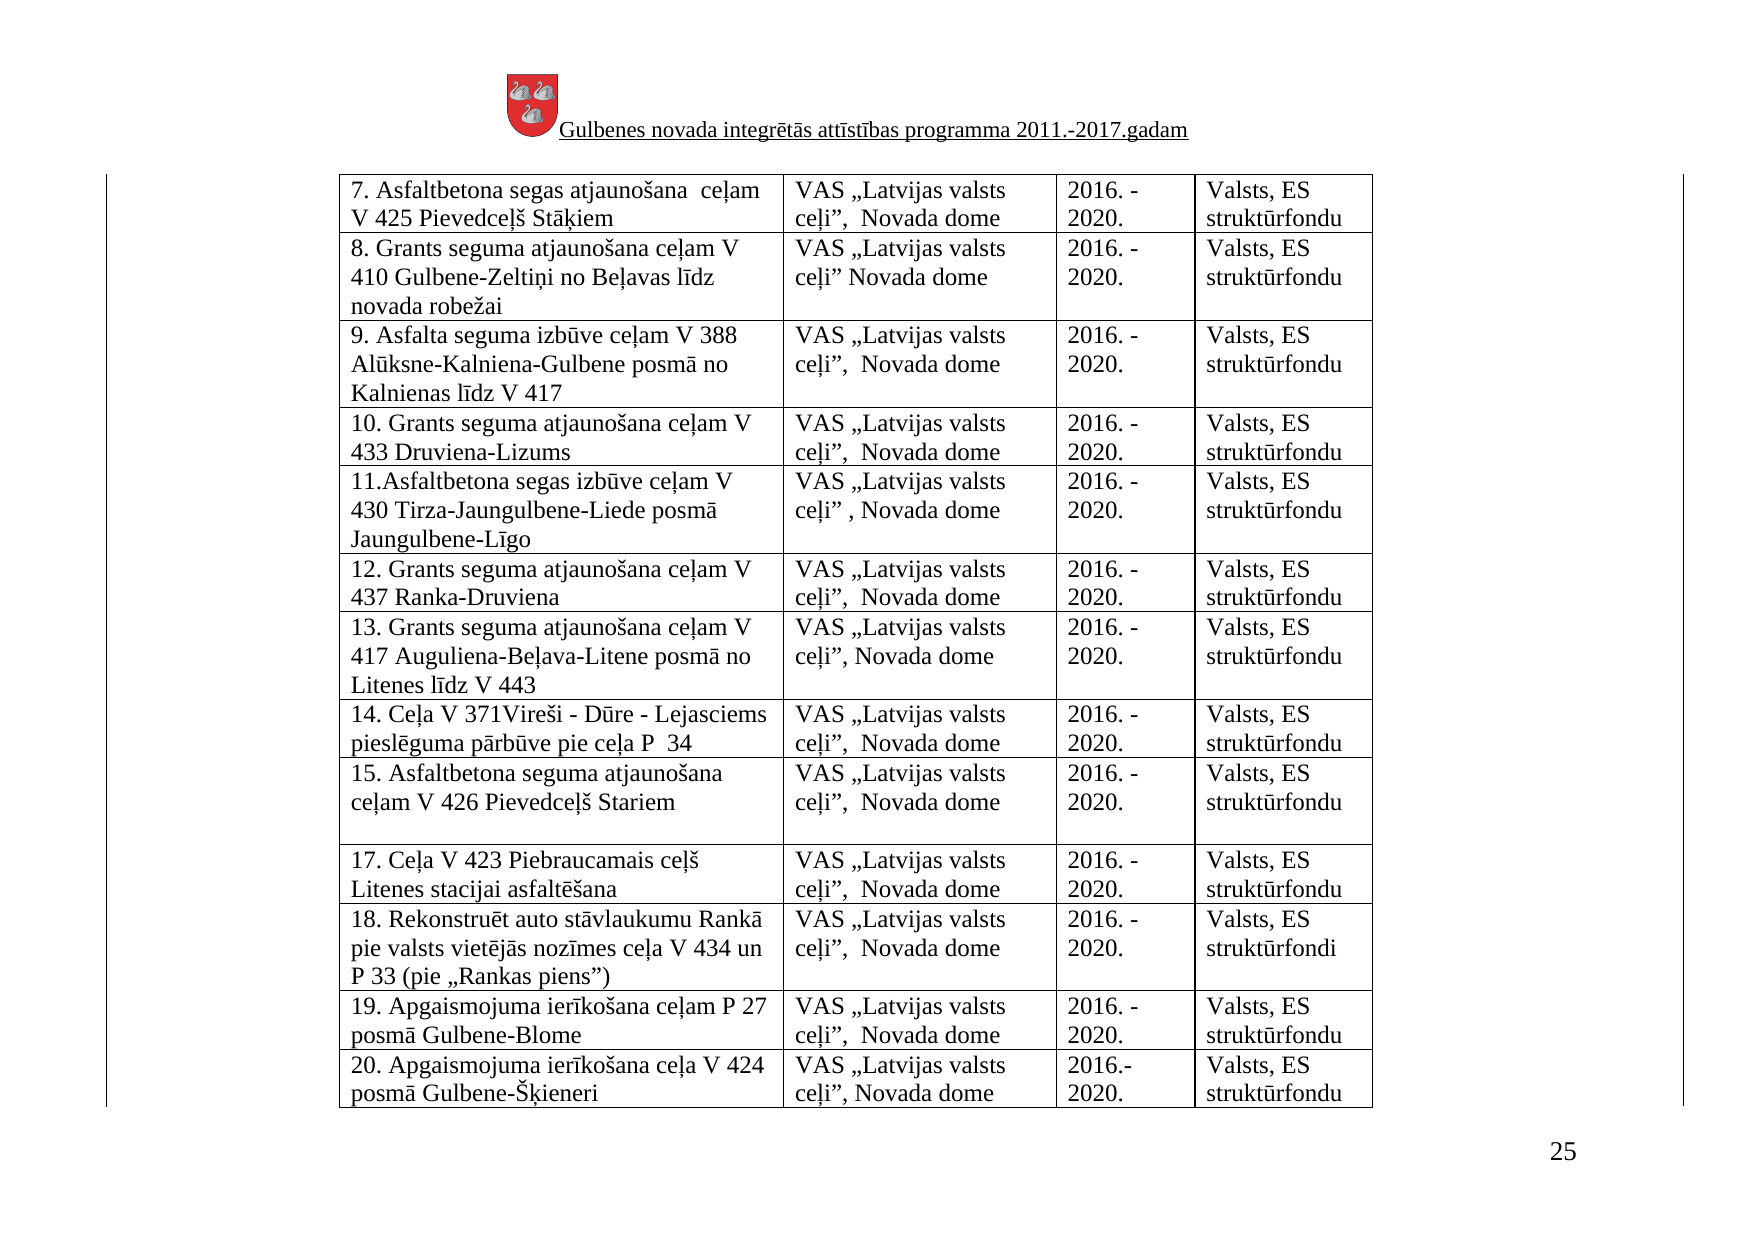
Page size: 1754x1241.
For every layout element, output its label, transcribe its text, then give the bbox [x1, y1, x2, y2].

table_cell 18. Rekonstruēt auto stāvlaukumu Rankā pie valsts vietējās nozīmes ceļa V 434 un P 33 (pie „Rankas piens”) [340, 904, 783, 990]
table_cell Valsts, ES struktūrfondu [1196, 321, 1372, 407]
table_cell VAS „Latvijas valsts ceļi”, Novada dome [784, 845, 1056, 903]
table_cell VAS „Latvijas valsts ceļi” Novada dome [784, 233, 1056, 319]
table_cell Valsts, ES struktūrfondu [1196, 466, 1372, 553]
table_cell 2016. -2020. [1057, 845, 1194, 903]
table_cell Valsts, ES struktūrfondu [1196, 700, 1372, 757]
table_cell VAS „Latvijas valsts ceļi”, Novada dome [784, 991, 1056, 1049]
table_cell 11.Asfaltbetona segas izbūve ceļam V 430 Tirza-Jaungulbene-Liede posmā Jaungulbene-Līgo [340, 466, 783, 553]
table_cell Valsts, ES struktūrfondu [1196, 554, 1372, 611]
picture [506, 73, 559, 138]
table_cell VAS „Latvijas valsts ceļi”, Novada dome [784, 612, 1056, 698]
table_cell 2016. -2020. [1057, 466, 1194, 553]
table_cell Valsts, ES struktūrfondu [1196, 612, 1372, 698]
table_cell Valsts, ES struktūrfondu [1196, 233, 1372, 319]
table_cell 2016.- 2020. [1057, 1050, 1194, 1107]
table_cell Valsts, ES struktūrfondu [1196, 175, 1372, 232]
table_cell 2016. -2020. [1057, 554, 1194, 611]
table_cell 10. Grants seguma atjaunošana ceļam V 433 Druviena-Lizums [340, 408, 783, 465]
table_cell 14. Ceļa V 371Vireši - Dūre - Lejasciems pieslēguma pārbūve pie ceļa P 34 [340, 700, 783, 757]
table_cell VAS „Latvijas valsts ceļi”, Novada dome [784, 700, 1056, 757]
table_cell VAS „Latvijas valsts ceļi” , Novada dome [784, 466, 1056, 553]
table_cell Valsts, ES struktūrfondu [1196, 1050, 1372, 1107]
table_cell 2016. -2020. [1057, 612, 1194, 698]
table_cell 2016. -2020. [1057, 408, 1194, 465]
table_cell 15. Asfaltbetona seguma atjaunošana ceļam V 426 Pievedceļš Stariem [340, 758, 783, 844]
table_cell VAS „Latvijas valsts ceļi”, Novada dome [784, 554, 1056, 611]
table_cell Valsts, ES struktūrfondu [1196, 845, 1372, 903]
table_cell VAS „Latvijas valsts ceļi”, Novada dome [784, 408, 1056, 465]
table_cell 2016. -2020. [1057, 904, 1194, 990]
table_cell 12. Grants seguma atjaunošana ceļam V 437 Ranka-Druviena [340, 554, 783, 611]
table_cell VAS „Latvijas valsts ceļi”, Novada dome [784, 1050, 1056, 1107]
table_cell 20. Apgaismojuma ierīkošana ceļa V 424 posmā Gulbene-Šķieneri [340, 1050, 783, 1107]
table_cell Valsts, ES struktūrfondu [1196, 758, 1372, 844]
table_cell 2016. -2020. [1057, 758, 1194, 844]
table_cell 2016. -2020. [1057, 991, 1194, 1049]
table_cell VAS „Latvijas valsts ceļi”, Novada dome [784, 758, 1056, 844]
table_cell 2016. -2020. [1057, 700, 1194, 757]
table_cell 19. Apgaismojuma ierīkošana ceļam P 27 posmā Gulbene-Blome [340, 991, 783, 1049]
table_cell VAS „Latvijas valsts ceļi”, Novada dome [784, 175, 1056, 232]
table_cell 2016. -2020. [1057, 175, 1194, 232]
table_cell 8. Grants seguma atjaunošana ceļam V 410 Gulbene-Zeltiņi no Beļavas līdz novada robežai [340, 233, 783, 319]
table_cell 17. Ceļa V 423 Piebraucamais ceļš Litenes stacijai asfaltēšana [340, 845, 783, 903]
table_cell 9. Asfalta seguma izbūve ceļam V 388 Alūksne-Kalniena-Gulbene posmā no Kalnienas līdz V 417 [340, 321, 783, 407]
table_cell VAS „Latvijas valsts ceļi”, Novada dome [784, 321, 1056, 407]
table_cell VAS „Latvijas valsts ceļi”, Novada dome [784, 904, 1056, 990]
table_cell Valsts, ES struktūrfondi [1196, 904, 1372, 990]
table_cell 13. Grants seguma atjaunošana ceļam V 417 Auguliena-Beļava-Litene posmā no Litenes līdz V 443 [340, 612, 783, 698]
table_cell Valsts, ES struktūrfondu [1196, 991, 1372, 1049]
table_cell 2016. -2020. [1057, 233, 1194, 319]
table_cell 7. Asfaltbetona segas atjaunošana ceļam V 425 Pievedceļš Stāķiem [340, 175, 783, 232]
table_cell Valsts, ES struktūrfondu [1196, 408, 1372, 465]
table_cell 2016. -2020. [1057, 321, 1194, 407]
